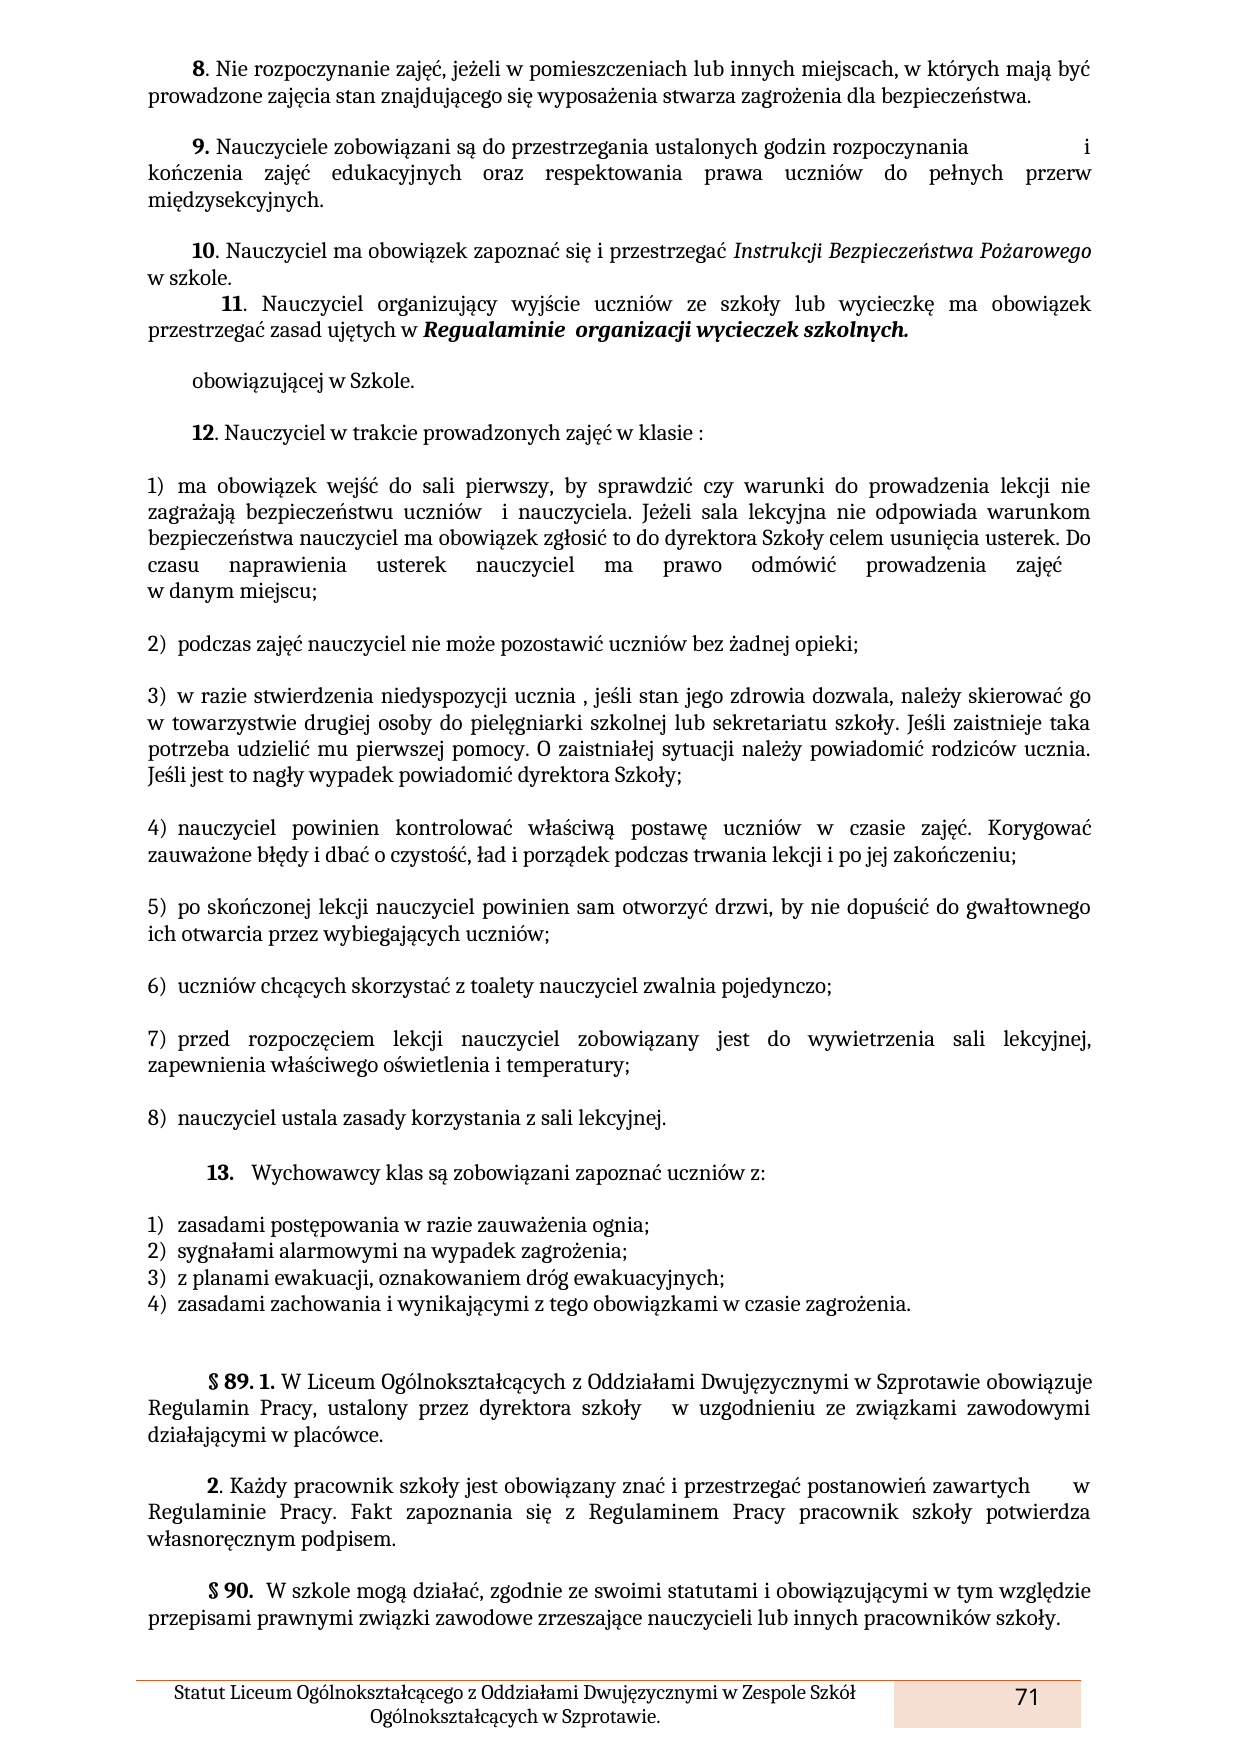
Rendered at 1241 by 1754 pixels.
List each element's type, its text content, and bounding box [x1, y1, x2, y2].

list nauczyciel ustala zasady korzystania z sali lekcyjnej. [148, 1105, 1092, 1131]
text 8. Nie rozpoczynanie zajęć, jeżeli w pomieszczeniach lub innych miejscach, w których mają być prowadzone zajęcia stan znajdującego się wyposażenia stwarza zagrożenia dla bezpieczeństwa. [148, 56, 1092, 109]
list nauczyciel powinien kontrolować właściwą postawę uczniów w czasie zajęć. Korygować zauważone błędy i dbać o czystość, ład i porządek podczas trwania lekcji i po jej zakończeniu; [148, 815, 1092, 868]
list sygnałami alarmowymi na wypadek zagrożenia; [148, 1238, 1092, 1265]
list zasadami postępowania w razie zauważenia ognia; [148, 1212, 1092, 1238]
text 2. Każdy pracownik szkoły jest obowiązany znać i przestrzegać postanowień zawartych w Regulaminie Pracy. Fakt zapoznania się z Regulaminem Pracy pracownik szkoły potwierdza własnoręcznym podpisem. [148, 1473, 1092, 1552]
list zasadami zachowania i wynikającymi z tego obowiązkami w czasie zagrożenia. [148, 1291, 1092, 1317]
text obowiązującej w Szkole. [148, 368, 1092, 395]
list z planami ewakuacji, oznakowaniem dróg ewakuacyjnych; [148, 1265, 1092, 1291]
text § 90. W szkole mogą działać, zgodnie ze swoimi statutami i obowiązującymi w tym względzie przepisami prawnymi związki zawodowe zrzeszające nauczycieli lub innych pracowników szkoły. [148, 1578, 1092, 1631]
text 10. Nauczyciel ma obowiązek zapoznać się i przestrzegać Instrukcji Bezpieczeństwa Pożarowego w szkole. [148, 238, 1092, 291]
list w razie stwierdzenia niedyspozycji ucznia , jeśli stan jego zdrowia dozwala, należy skierować go w towarzystwie drugiej osoby do pielęgniarki szkolnej lub sekretariatu szkoły. Jeśli zaistnieje taka potrzeba udzielić mu pierwszej pomocy. O zaistniałej sytuacji należy powiadomić rodziców ucznia. Jeśli jest to nagły wypadek powiadomić dyrektora Szkoły; [148, 683, 1092, 789]
list Wychowawcy klas są zobowiązani zapoznać uczniów z: [192, 1159, 1092, 1186]
list po skończonej lekcji nauczyciel powinien sam otworzyć drzwi, by nie dopuścić do gwałtownego ich otwarcia przez wybiegających uczniów; [148, 894, 1092, 947]
list podczas zajęć nauczyciel nie może pozostawić uczniów bez żadnej opieki; [148, 631, 1092, 657]
text § 89. 1. W Liceum Ogólnokształcących z Oddziałami Dwujęzycznymi w Szprotawie obowiązuje Regulamin Pracy, ustalony przez dyrektora szkoły w uzgodnieniu ze związkami zawodowymi działającymi w placówce. [148, 1369, 1092, 1448]
text 9. Nauczyciele zobowiązani są do przestrzegania ustalonych godzin rozpoczynania i kończenia zajęć edukacyjnych oraz respektowania prawa uczniów do pełnych przerw międzysekcyjnych. [148, 134, 1092, 213]
list uczniów chcących skorzystać z toalety nauczyciel zwalnia pojedynczo; [148, 973, 1092, 999]
list ma obowiązek wejść do sali pierwszy, by sprawdzić czy warunki do prowadzenia lekcji nie zagrażają bezpieczeństwu uczniów i nauczyciela. Jeżeli sala lekcyjna nie odpowiada warunkom bezpieczeństwa nauczyciel ma obowiązek zgłosić to do dyrektora Szkoły celem usunięcia usterek. Do czasu naprawienia usterek nauczyciel ma prawo odmówić prowadzenia zajęć w danym miejscu; [148, 472, 1092, 604]
list przed rozpoczęciem lekcji nauczyciel zobowiązany jest do wywietrzenia sali lekcyjnej, zapewnienia właściwego oświetlenia i temperatury; [148, 1026, 1092, 1078]
text 11. Nauczyciel organizujący wyjście uczniów ze szkoły lub wycieczkę ma obowiązek przestrzegać zasad ujętych w Regualaminie organizacji wycieczek szkolnych. [148, 291, 1092, 343]
text 12. Nauczyciel w trakcie prowadzonych zajęć w klasie : [192, 420, 1092, 446]
